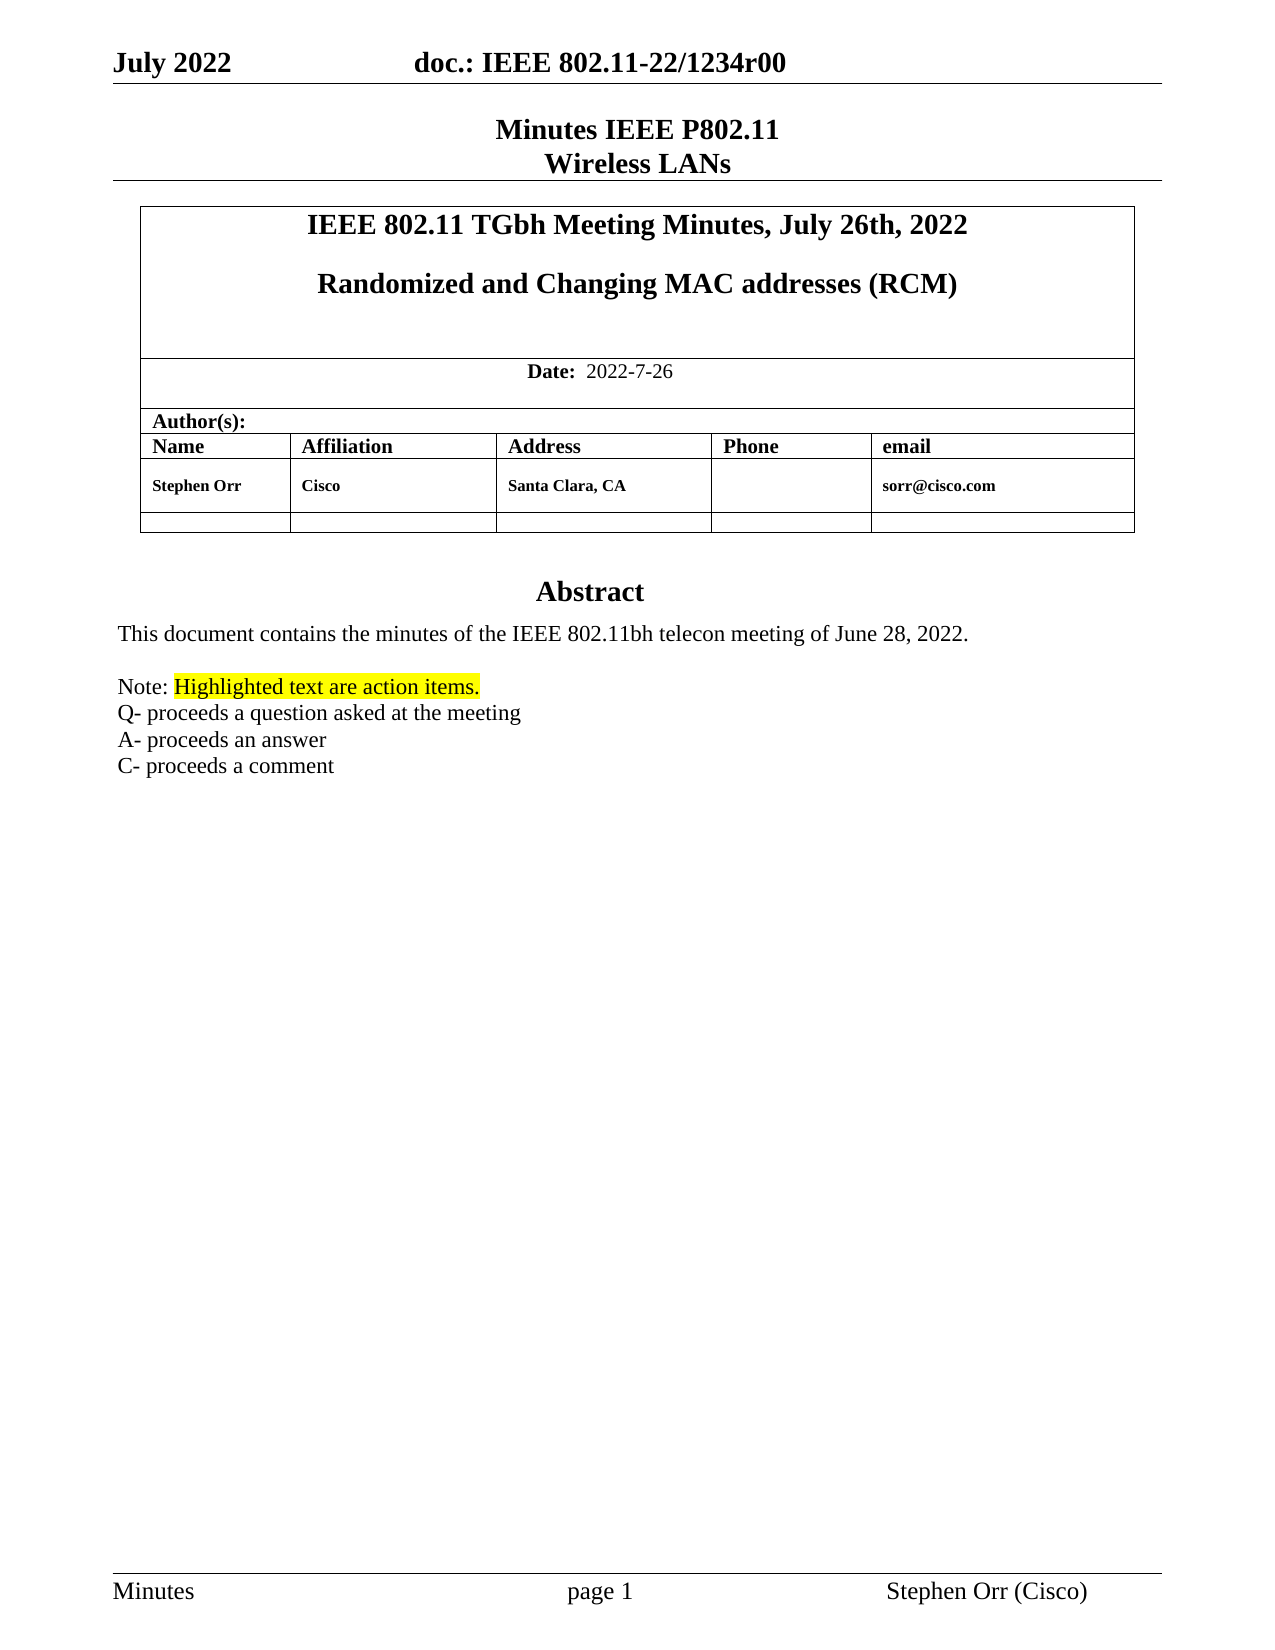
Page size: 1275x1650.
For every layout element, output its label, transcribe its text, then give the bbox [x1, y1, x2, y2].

table_cell email [872, 434, 1134, 458]
table_cell [291, 513, 496, 532]
table_cell Cisco [291, 459, 496, 512]
table_header IEEE 802.11 TGbh Meeting Minutes, July 26th, 2022 Randomized and Changing MAC addresses (RCM) [141, 207, 1134, 358]
text Minutes IEEE P802.11 Wireless LANs [112, 112, 1162, 181]
table_cell [712, 459, 871, 512]
table_cell Author(s): [141, 409, 1134, 433]
table_cell [712, 513, 871, 532]
table_cell Phone [712, 434, 871, 458]
table_cell [141, 513, 290, 532]
table_cell Name [141, 434, 290, 458]
table_cell Date: 2022-7-26 [141, 359, 1134, 408]
table_cell [497, 513, 711, 532]
table_cell Santa Clara, CA [497, 459, 711, 512]
table_cell Address [497, 434, 711, 458]
table_cell Affiliation [291, 434, 496, 458]
table_cell [872, 513, 1134, 532]
table_cell sorr@cisco.com [872, 459, 1134, 512]
table_cell Stephen Orr [141, 459, 290, 512]
